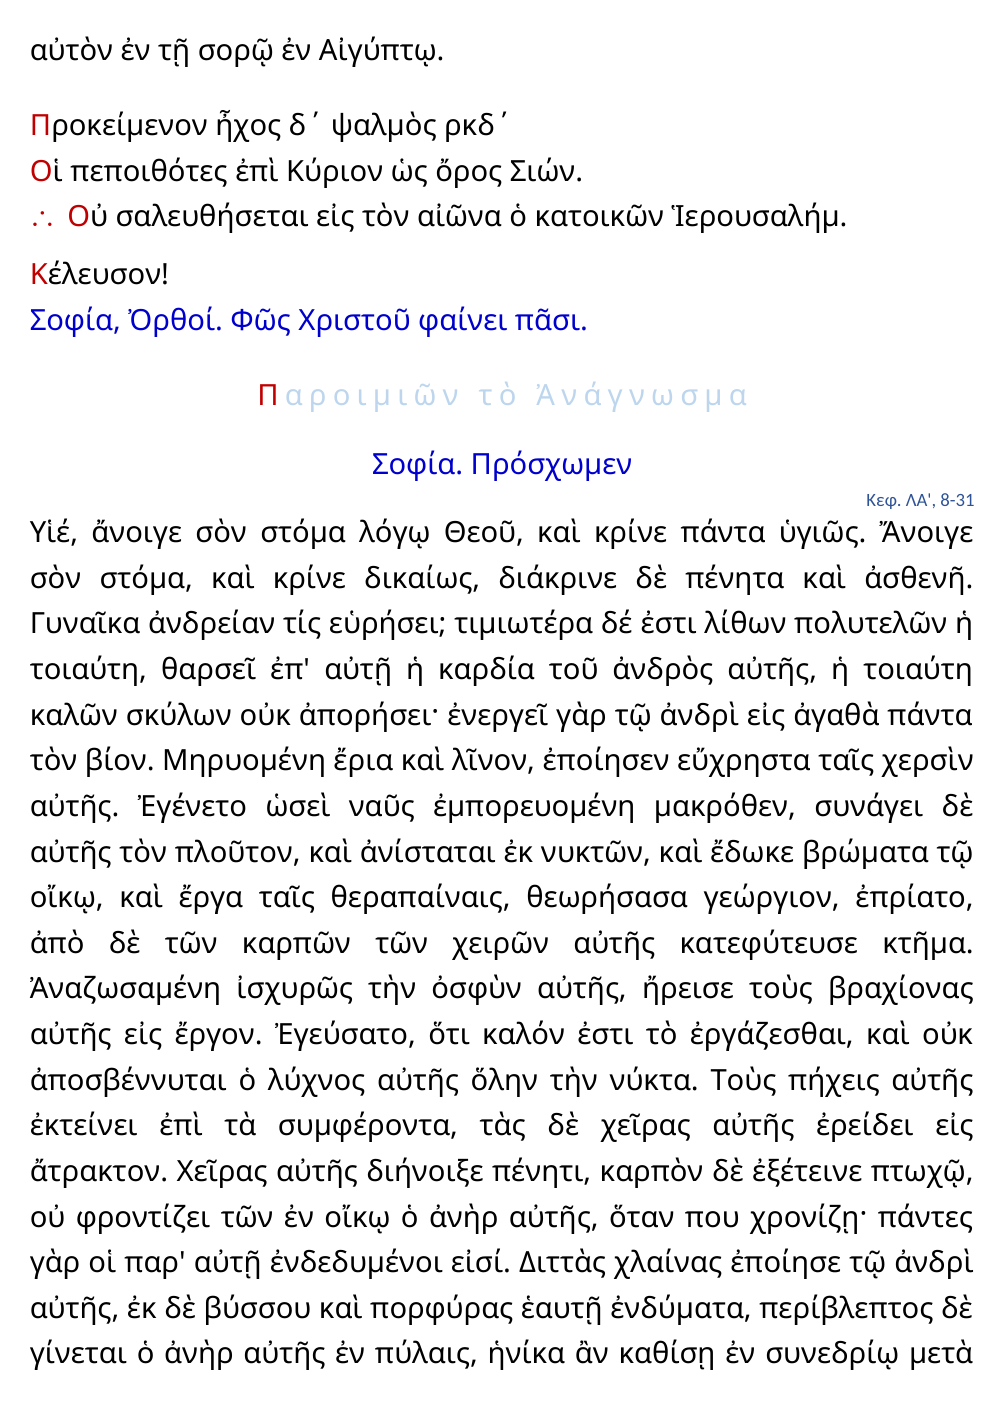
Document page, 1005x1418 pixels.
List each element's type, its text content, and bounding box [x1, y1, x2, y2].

subtitle Παροιμιῶν τὸ Ἀνάγνωσμα [29, 374, 974, 414]
text Προκείμενον ἦχος δ΄ ψαλμὸς ρκδ΄ [29, 104, 974, 144]
list Οὐ σαλευθήσεται εἰς τὸν αἰῶνα ὁ κατοικῶν Ἱερουσαλήμ. [29, 196, 974, 235]
text Κεφ. ΛΑ', 8-31 [29, 489, 974, 512]
text Οἱ πεποιθότες ἐπὶ Κύριον ὡς ὄρος Σιών. [29, 150, 974, 190]
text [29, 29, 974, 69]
text Σοφία. Πρόσχωμεν [29, 443, 974, 483]
text Σοφία, Ὀρθοί. Φῶς Χριστοῦ φαίνει πᾶσι. [29, 299, 974, 339]
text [29, 512, 974, 1372]
text Κέλευσον! [29, 254, 974, 293]
